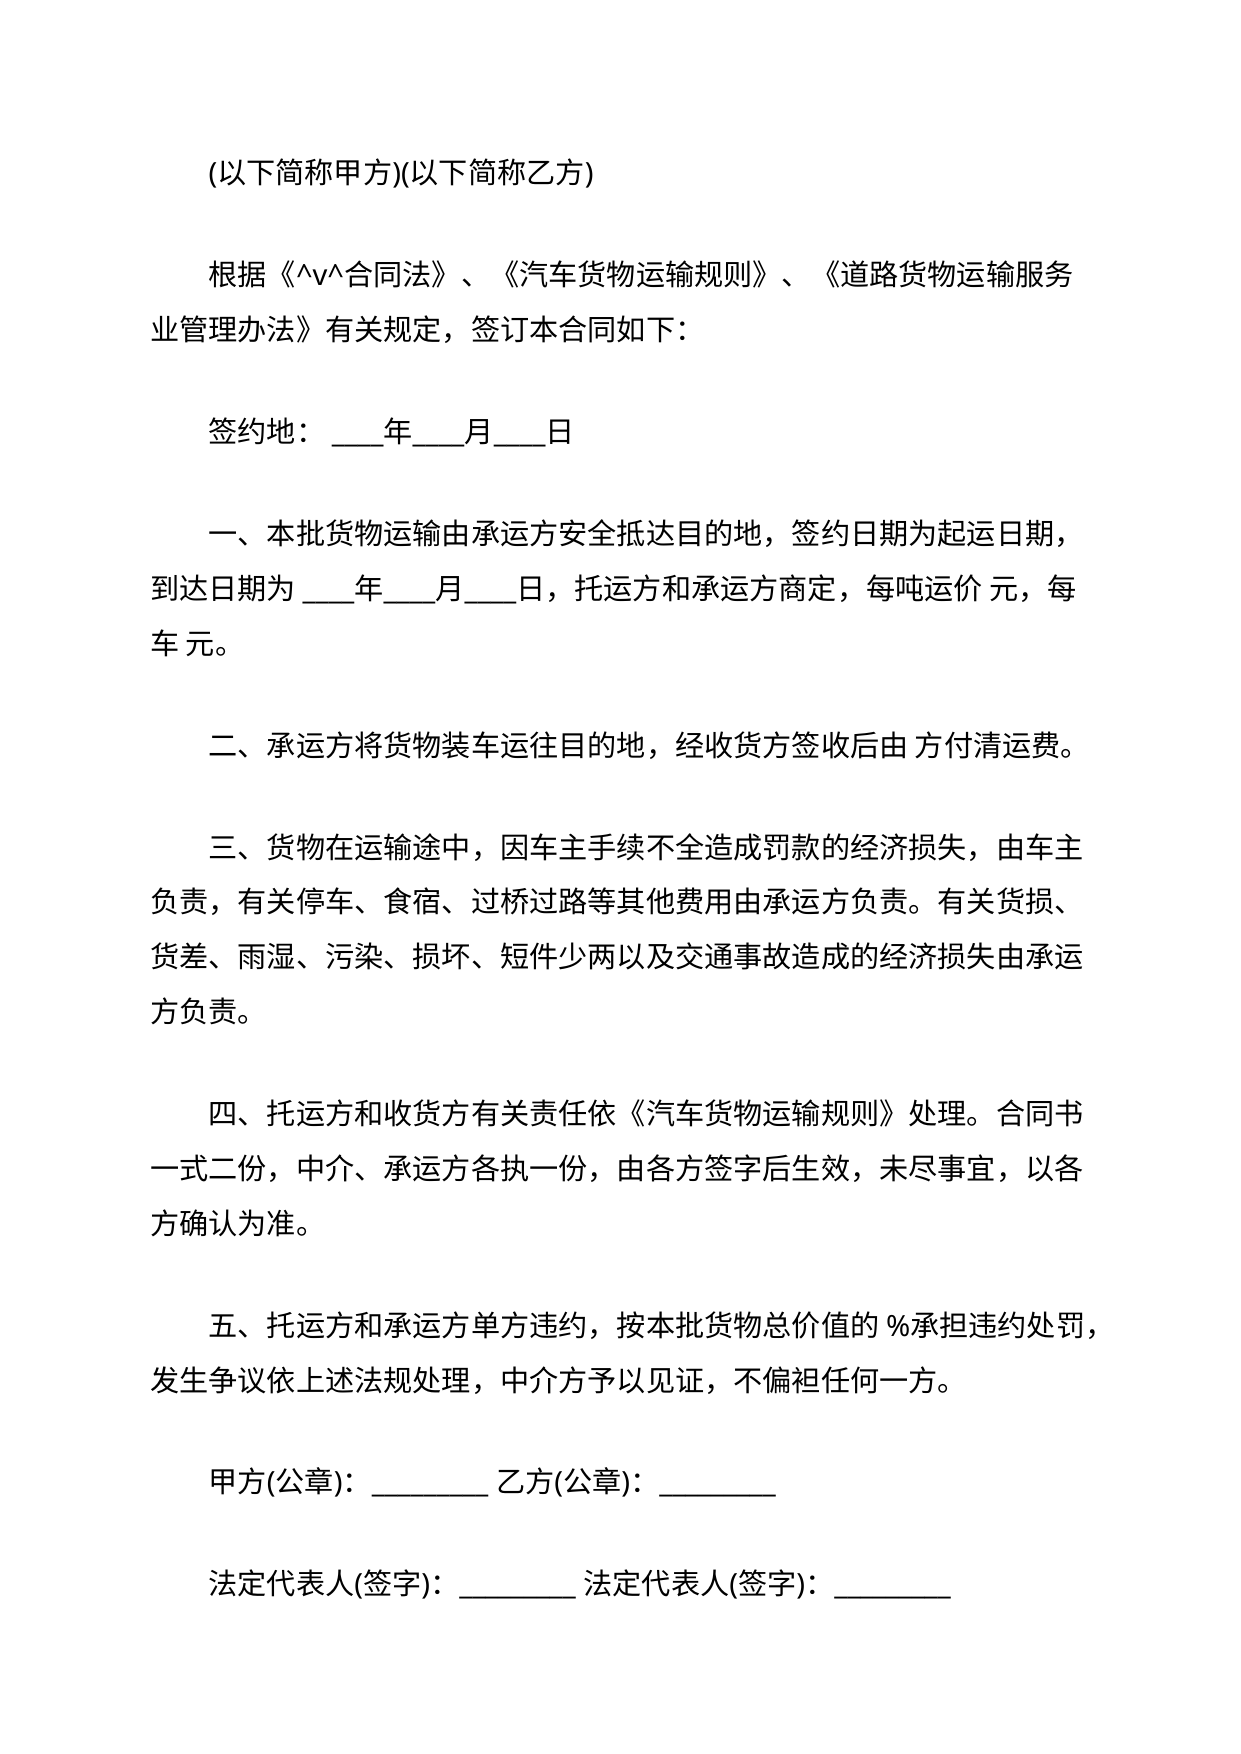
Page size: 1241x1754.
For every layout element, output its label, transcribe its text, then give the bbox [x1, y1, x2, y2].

text 根据《^v^合同法》、《汽车货物运输规则》、《道路货物运输服务业管理办法》有关规定，签订本合同如下： [150, 252, 1090, 349]
text (以下简称甲方)(以下简称乙方) [150, 150, 1090, 192]
text 三、货物在运输途中，因车主手续不全造成罚款的经济损失，由车主负责，有关停车、食宿、过桥过路等其他费用由承运方负责。有关货损、货差、雨湿、污染、损坏、短件少两以及交通事故造成的经济损失由承运方负责。 [150, 824, 1090, 1031]
text 法定代表人(签字)：_________ 法定代表人(签字)：_________ [150, 1561, 1090, 1603]
text 二、承运方将货物装车运往目的地，经收货方签收后由 方付清运费。 [150, 722, 1090, 765]
text 四、托运方和收货方有关责任依《汽车货物运输规则》处理。合同书一式二份，中介、承运方各执一份，由各方签字后生效，未尽事宜，以各方确认为准。 [150, 1091, 1090, 1243]
text 签约地： ____年____月____日 [150, 409, 1090, 451]
text 甲方(公章)：_________ 乙方(公章)：_________ [150, 1459, 1090, 1501]
text 一、本批货物运输由承运方安全抵达目的地，签约日期为起运日期，到达日期为 ____年____月____日，托运方和承运方商定，每吨运价 元，每车 元。 [150, 511, 1090, 663]
text 五、托运方和承运方单方违约，按本批货物总价值的 %承担违约处罚，发生争议依上述法规处理，中介方予以见证，不偏袒任何一方。 [150, 1302, 1090, 1399]
